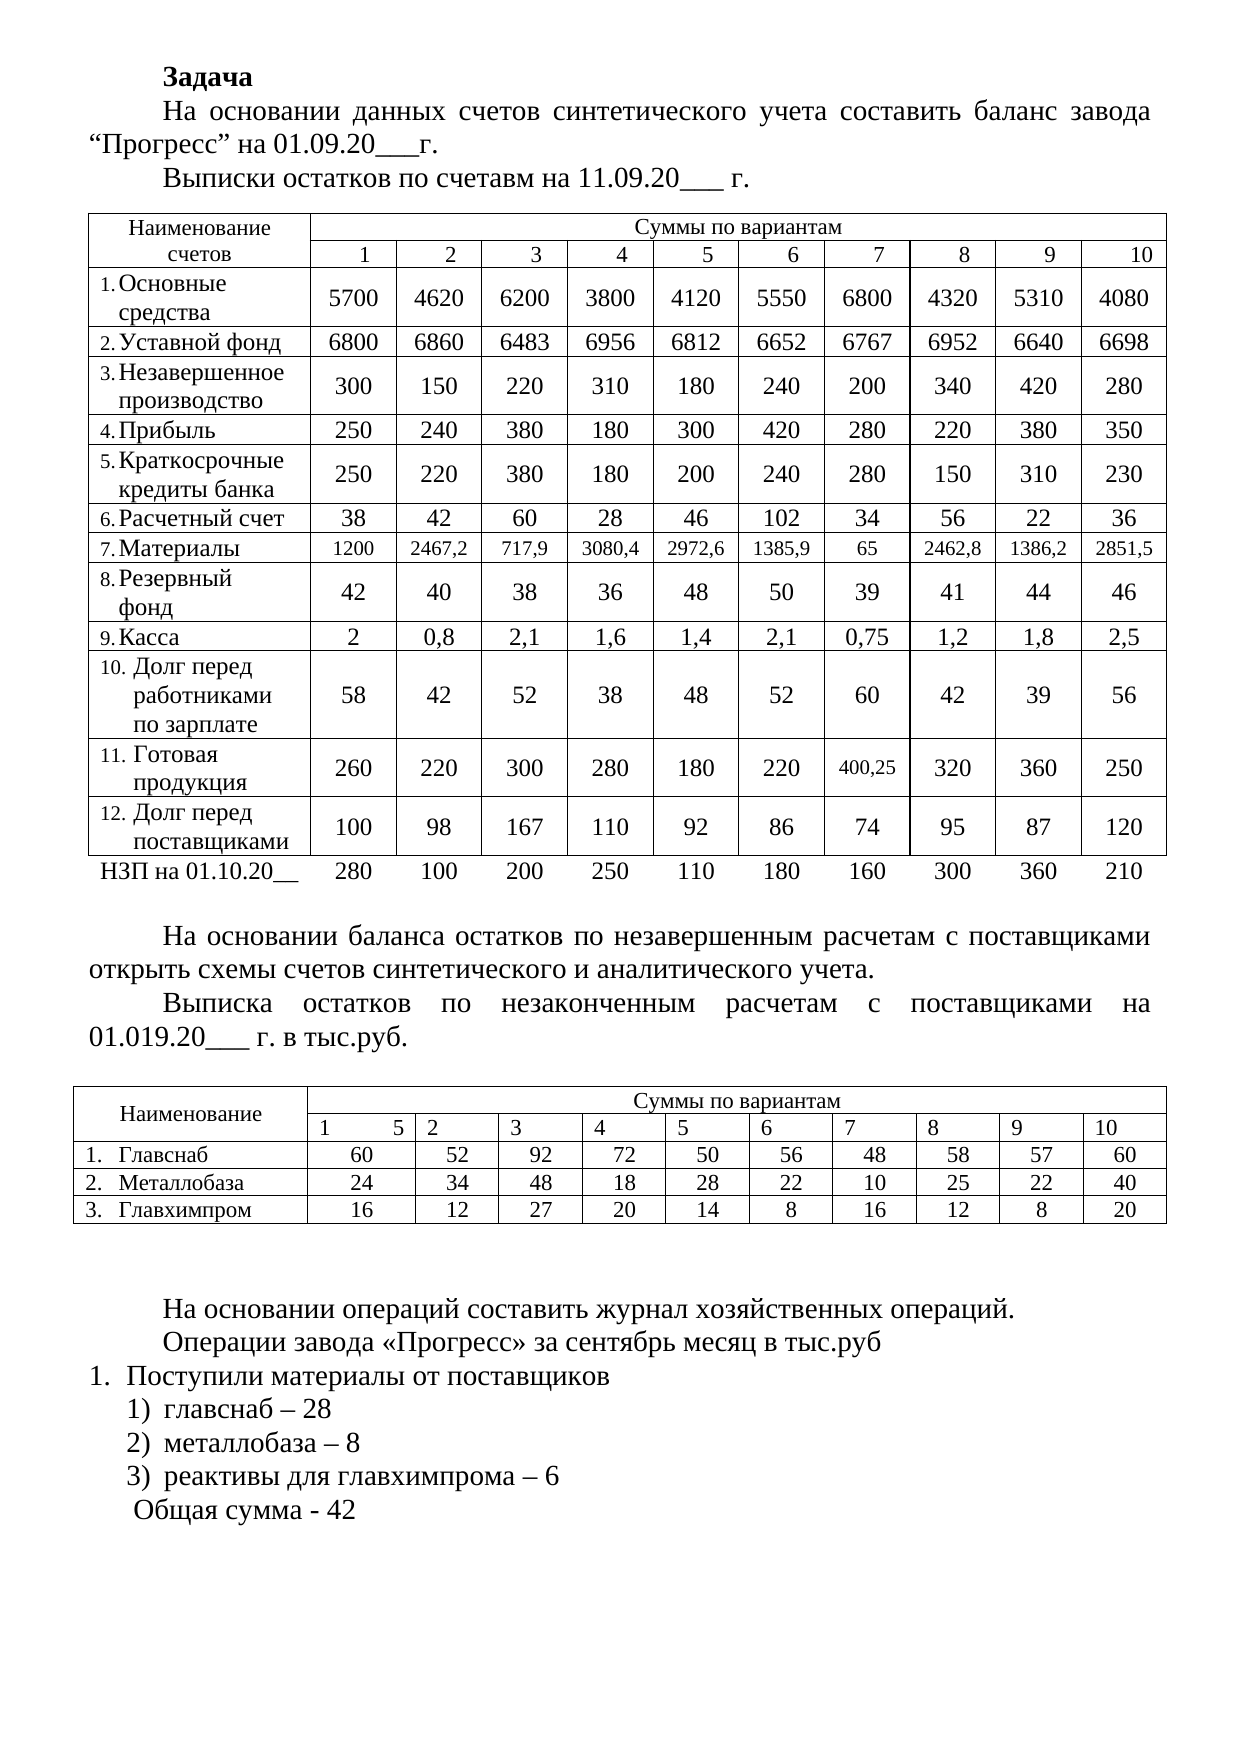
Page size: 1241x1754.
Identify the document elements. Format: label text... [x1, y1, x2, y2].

table_cell 40 [397, 563, 481, 621]
table_cell 6800 [825, 268, 909, 326]
table_cell 38 [568, 651, 653, 738]
table_header Суммы по вариантам [308, 1087, 1166, 1113]
table_cell 40 [1084, 1169, 1166, 1195]
table_cell 250 [567, 856, 653, 884]
table_cell 44 [996, 563, 1081, 621]
table_cell 58 [311, 651, 396, 738]
text Общая сумма - 42 [133, 1492, 1152, 1526]
table_cell 58 [917, 1142, 999, 1168]
list главснаб – 28 [126, 1391, 1152, 1425]
table_cell 42 [311, 563, 396, 621]
table_cell 87 [996, 797, 1081, 855]
table_cell 150 [911, 445, 995, 502]
table_cell 42 [911, 651, 995, 738]
list Поступили материалы от поставщиков [89, 1358, 1152, 1391]
table_cell 6860 [397, 327, 481, 356]
table_cell 6812 [654, 327, 738, 356]
table_cell 20 [583, 1196, 665, 1223]
table_cell 46 [654, 504, 738, 532]
table_cell 2,1 [739, 622, 824, 650]
table_cell 6698 [1082, 327, 1166, 356]
table_cell 280 [825, 445, 909, 502]
table_cell 42 [397, 651, 481, 738]
table_cell 1,2 [911, 622, 995, 650]
table_cell 300 [654, 415, 738, 444]
table_header Наименование счетов [89, 214, 310, 267]
table_cell 52 [739, 651, 824, 738]
table_cell 220 [397, 739, 481, 796]
table_cell 57 [1000, 1142, 1083, 1168]
table_cell [583, 1114, 665, 1141]
table_cell 2,5 [1082, 622, 1166, 650]
table_cell 4620 [397, 268, 481, 326]
table_cell 60 [482, 504, 567, 532]
table_cell 280 [310, 856, 396, 884]
table_cell 280 [1082, 357, 1166, 414]
table_cell 280 [825, 415, 909, 444]
table_cell 120 [1082, 797, 1166, 855]
text На основании данных счетов синтетического учета составить баланс завода “Прогресс” на 01.09.20___г. [89, 93, 1152, 160]
table_cell 50 [666, 1142, 749, 1168]
table_cell 200 [482, 856, 567, 884]
table_cell [996, 241, 1081, 267]
table_cell Главснаб [74, 1142, 307, 1168]
table_cell 4120 [654, 268, 738, 326]
table_cell 180 [739, 856, 824, 884]
table_cell Главхимпром [74, 1196, 307, 1223]
table_cell Прибыль [89, 415, 310, 444]
table_cell [825, 241, 909, 267]
table_cell 340 [911, 357, 995, 414]
table_cell 92 [499, 1142, 582, 1168]
table_cell [750, 1114, 832, 1141]
table_cell 180 [568, 445, 653, 502]
table_cell 20 [1084, 1196, 1166, 1223]
table_cell [311, 241, 396, 267]
table_cell 280 [568, 739, 653, 796]
table_cell 110 [653, 856, 738, 884]
table_cell 56 [911, 504, 995, 532]
table_cell 10 [833, 1169, 916, 1195]
table_cell 717,9 [482, 533, 567, 562]
table_cell 360 [996, 739, 1081, 796]
table_cell 74 [825, 797, 909, 855]
table_cell 5310 [996, 268, 1081, 326]
table_cell 220 [397, 445, 481, 502]
table_cell [654, 241, 738, 267]
table_cell 86 [739, 797, 824, 855]
list реактивы для главхимпрома – 6 [126, 1458, 1152, 1492]
table_cell 250 [311, 445, 396, 502]
table_cell 16 [308, 1196, 415, 1223]
table_cell 6200 [482, 268, 567, 326]
table_cell 48 [654, 651, 738, 738]
table_cell 92 [654, 797, 738, 855]
table_cell 180 [654, 357, 738, 414]
table_cell 5550 [739, 268, 824, 326]
table_cell 240 [739, 357, 824, 414]
table_cell 0,8 [397, 622, 481, 650]
table_cell 102 [739, 504, 824, 532]
table_cell 210 [1081, 856, 1167, 884]
table_cell Долг перед работниками по зарплате [89, 651, 310, 738]
table_cell 56 [750, 1142, 832, 1168]
table_cell 100 [311, 797, 396, 855]
table_cell 6952 [911, 327, 995, 356]
table_cell 180 [654, 739, 738, 796]
table_cell 46 [1082, 563, 1166, 621]
table_cell 300 [910, 856, 995, 884]
text Выписки остатков по счетавм на 11.09.20___ г. [89, 160, 1152, 193]
table_cell 320 [911, 739, 995, 796]
table_cell Основные средства [89, 268, 310, 326]
table_cell 200 [654, 445, 738, 502]
table_cell 38 [482, 563, 567, 621]
list Операции завода «Прогресс» за сентябрь месяц в тыс.руб [89, 1324, 1152, 1358]
table_cell [416, 1114, 498, 1141]
table_cell Краткосрочные кредиты банка [89, 445, 310, 502]
table_cell 1,4 [654, 622, 738, 650]
table_cell 100 [396, 856, 482, 884]
table_cell Металлобаза [74, 1169, 307, 1195]
table_cell 167 [482, 797, 567, 855]
table_cell 1200 [311, 533, 396, 562]
table_cell 2462,8 [911, 533, 995, 562]
table_cell [482, 241, 567, 267]
table_cell 160 [824, 856, 910, 884]
table_cell [833, 1114, 916, 1141]
table_cell 5 [308, 1114, 415, 1141]
table_cell [499, 1114, 582, 1141]
table_cell 220 [482, 357, 567, 414]
table_cell 260 [311, 739, 396, 796]
list На основании баланса остатков по незавершенным расчетам с поставщиками открыть схемы счетов синтетического и аналитического учета. [89, 918, 1152, 985]
table_cell [397, 241, 481, 267]
table_cell 230 [1082, 445, 1166, 502]
table_cell 4080 [1082, 268, 1166, 326]
table_cell 41 [911, 563, 995, 621]
table_cell [1082, 241, 1166, 267]
table_cell 16 [833, 1196, 916, 1223]
table_cell 380 [482, 415, 567, 444]
table_cell 36 [568, 563, 653, 621]
table_cell 98 [397, 797, 481, 855]
table_cell 65 [825, 533, 909, 562]
table_cell Касса [89, 622, 310, 650]
table_cell 12 [917, 1196, 999, 1223]
table_header Наименование [74, 1087, 307, 1141]
table_cell [666, 1114, 749, 1141]
table_cell 48 [499, 1169, 582, 1195]
table_cell 1,6 [568, 622, 653, 650]
text Задача [89, 59, 1152, 93]
table_cell 2851,5 [1082, 533, 1166, 562]
table_cell 28 [568, 504, 653, 532]
list металлобаза – 8 [126, 1425, 1152, 1458]
table_cell 400,25 [825, 739, 909, 796]
table_cell 52 [482, 651, 567, 738]
table_cell 8 [750, 1196, 832, 1223]
table_cell 310 [568, 357, 653, 414]
table_cell 6767 [825, 327, 909, 356]
table_cell 50 [739, 563, 824, 621]
table_cell 48 [833, 1142, 916, 1168]
table_cell 2972,6 [654, 533, 738, 562]
table_cell 34 [825, 504, 909, 532]
table_cell 36 [1082, 504, 1166, 532]
table_cell 60 [308, 1142, 415, 1168]
table_cell Долг перед поставщиками [89, 797, 310, 855]
table_cell 240 [397, 415, 481, 444]
table_cell 48 [654, 563, 738, 621]
table_cell 250 [1082, 739, 1166, 796]
table_cell [911, 241, 995, 267]
table_cell 180 [568, 415, 653, 444]
table_cell Уставной фонд [89, 327, 310, 356]
table_cell [917, 1114, 999, 1141]
table_cell 220 [739, 739, 824, 796]
list Выписка остатков по незаконченным расчетам с поставщиками на 01.019.20___ г. в тыс.руб. [89, 985, 1152, 1052]
table_cell 60 [1084, 1142, 1166, 1168]
table_cell 12 [416, 1196, 498, 1223]
table_cell 2 [311, 622, 396, 650]
table_cell 28 [666, 1169, 749, 1195]
table_cell 300 [482, 739, 567, 796]
table_cell 25 [917, 1169, 999, 1195]
table_cell 1385,9 [739, 533, 824, 562]
table_cell 6483 [482, 327, 567, 356]
table_cell 2467,2 [397, 533, 481, 562]
table_cell Незавершенное производство [89, 357, 310, 414]
table_cell [568, 241, 653, 267]
table_cell [739, 241, 824, 267]
table_cell 300 [311, 357, 396, 414]
table_cell 39 [825, 563, 909, 621]
table_cell 39 [996, 651, 1081, 738]
table_cell 150 [397, 357, 481, 414]
table_cell [1084, 1114, 1166, 1141]
table_cell 14 [666, 1196, 749, 1223]
table_cell 380 [482, 445, 567, 502]
table_cell 95 [911, 797, 995, 855]
table_cell 420 [996, 357, 1081, 414]
table_cell 3800 [568, 268, 653, 326]
table_cell 34 [416, 1169, 498, 1195]
table_cell 18 [583, 1169, 665, 1195]
table_cell 38 [311, 504, 396, 532]
table_header Суммы по вариантам [311, 214, 1166, 240]
table_cell 310 [996, 445, 1081, 502]
table_cell 0,75 [825, 622, 909, 650]
table_cell Расчетный счет [89, 504, 310, 532]
table_cell 3080,4 [568, 533, 653, 562]
table_cell 6652 [739, 327, 824, 356]
table_cell 220 [911, 415, 995, 444]
table_cell 22 [750, 1169, 832, 1195]
table_cell 42 [397, 504, 481, 532]
table_cell 420 [739, 415, 824, 444]
table_cell 24 [308, 1169, 415, 1195]
table_cell 200 [825, 357, 909, 414]
table_cell 52 [416, 1142, 498, 1168]
table_cell 2,1 [482, 622, 567, 650]
table_cell 8 [1000, 1196, 1083, 1223]
table_cell 110 [568, 797, 653, 855]
list На основании операций составить журнал хозяйственных операций. [89, 1291, 1152, 1324]
table_cell 72 [583, 1142, 665, 1168]
table_cell 380 [996, 415, 1081, 444]
table_cell 22 [1000, 1169, 1083, 1195]
table_cell [1000, 1114, 1083, 1141]
table_cell 240 [739, 445, 824, 502]
table_cell 22 [996, 504, 1081, 532]
table_cell 1386,2 [996, 533, 1081, 562]
table_cell НЗП на 01.10.20__ [89, 856, 310, 884]
table_cell 6800 [311, 327, 396, 356]
table_cell 250 [311, 415, 396, 444]
table_cell Материалы [89, 533, 310, 562]
table_cell 56 [1082, 651, 1166, 738]
table_cell Готовая продукция [89, 739, 310, 796]
table_cell 6640 [996, 327, 1081, 356]
table_cell 27 [499, 1196, 582, 1223]
table_cell 6956 [568, 327, 653, 356]
table_cell 5700 [311, 268, 396, 326]
table_cell 1,8 [996, 622, 1081, 650]
table_cell Резервный фонд [89, 563, 310, 621]
table_cell 4320 [911, 268, 995, 326]
table_cell 360 [995, 856, 1081, 884]
table_cell 60 [825, 651, 909, 738]
table_cell 350 [1082, 415, 1166, 444]
